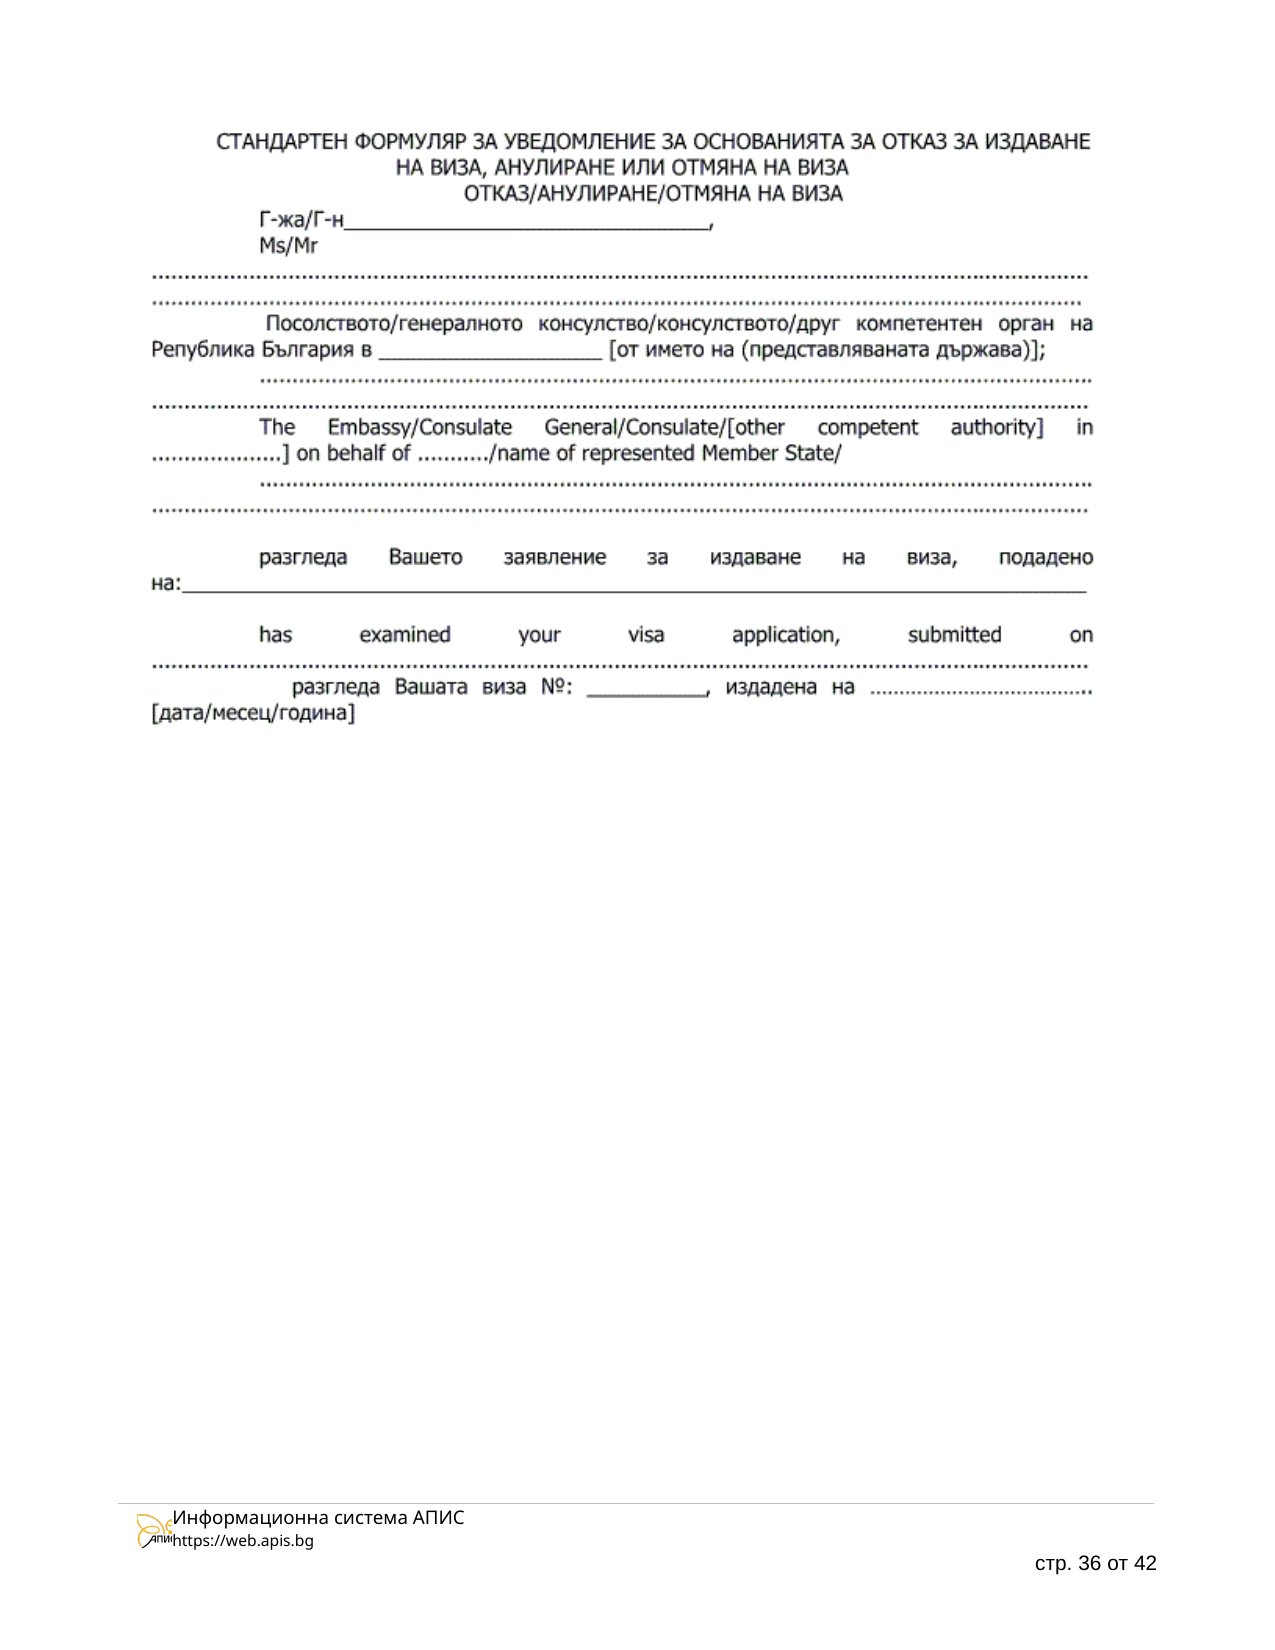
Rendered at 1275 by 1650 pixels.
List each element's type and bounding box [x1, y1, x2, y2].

picture [137, 1514, 173, 1549]
picture [137, 118, 1109, 734]
